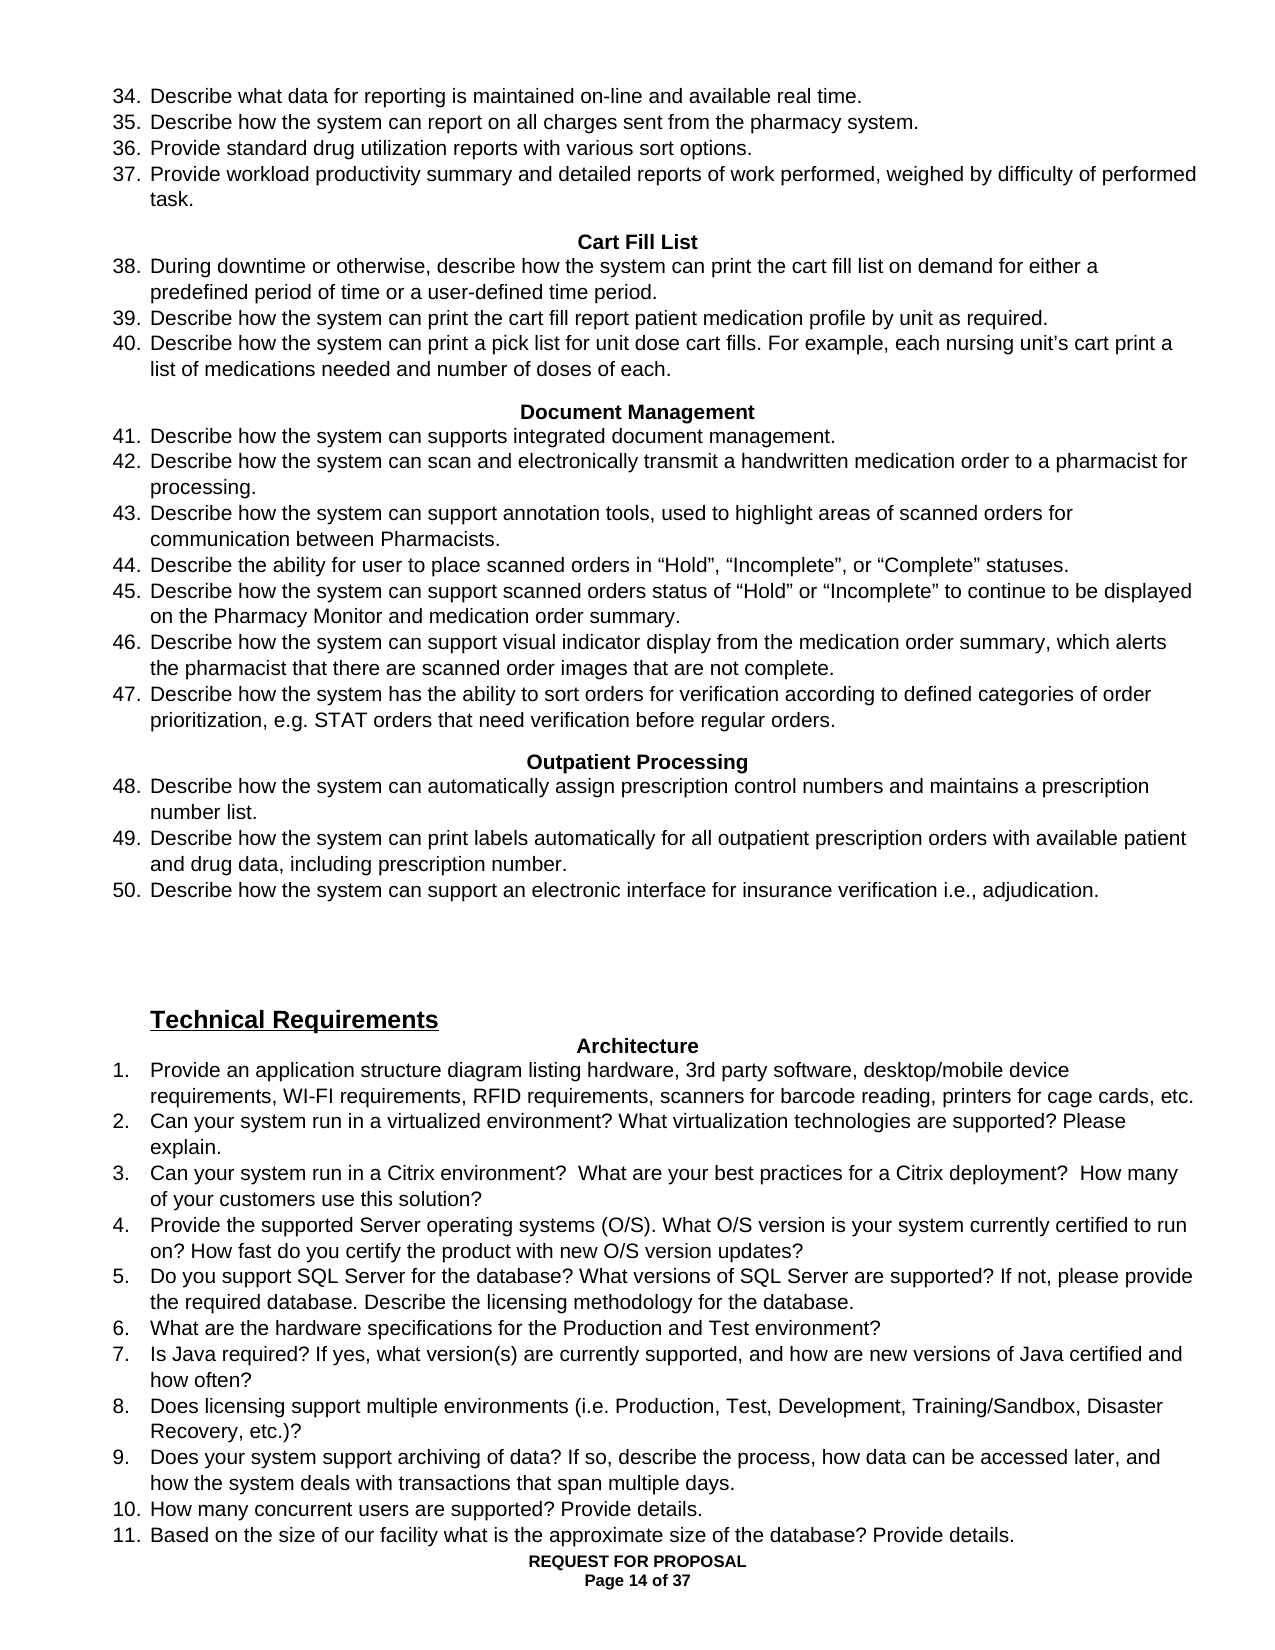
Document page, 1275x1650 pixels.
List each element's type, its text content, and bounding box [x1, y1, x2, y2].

subtitle Technical Requirements [75, 1005, 1200, 1034]
list Can your system run in a Citrix environment? What are your best practices for a Citrix deployment? How many of your customers use this solution? [112, 1161, 1200, 1211]
list During downtime or otherwise, describe how the system can print the cart fill list on demand for either a predefined period of time or a user-defined time period. [112, 254, 1200, 303]
list Can your system run in a virtualized environment? What virtualization technologies are supported? Please explain. [112, 1109, 1200, 1159]
list Describe the ability for user to place scanned orders in “Hold”, “Incomplete”, or “Complete” statuses. [112, 553, 1200, 577]
list Describe how the system can print the cart fill report patient medication profile by unit as required. [112, 305, 1200, 329]
list Describe how the system can supports integrated document management. [112, 423, 1200, 447]
list Describe how the system can print labels automatically for all outpatient prescription orders with available patient and drug data, including prescription number. [112, 826, 1200, 876]
list How many concurrent users are supported? Provide details. [112, 1497, 1200, 1521]
list Describe how the system can support an electronic interface for insurance verification i.e., adjudication. [112, 877, 1200, 901]
list Describe how the system can support scanned orders status of “Hold” or “Incomplete” to continue to be displayed on the Pharmacy Monitor and medication order summary. [112, 578, 1200, 628]
list Does your system support archiving of data? If so, describe the process, how data can be accessed later, and how the system deals with transactions that span multiple days. [112, 1445, 1200, 1495]
list Based on the size of our facility what is the approximate size of the database? Provide details. [112, 1523, 1200, 1547]
list Describe how the system can print a pick list for unit dose cart fills. For example, each nursing unit’s cart print a list of medications needed and number of doses of each. [112, 331, 1200, 381]
list Describe what data for reporting is maintained on-line and available real time. [112, 84, 1200, 108]
list Does licensing support multiple environments (i.e. Production, Test, Development, Training/Sandbox, Disaster Recovery, etc.)? [112, 1393, 1200, 1443]
subtitle Cart Fill List [75, 230, 1200, 254]
list Describe how the system can support visual indicator display from the medication order summary, which alerts the pharmacist that there are scanned order images that are not complete. [112, 630, 1200, 680]
list What are the hardware specifications for the Production and Test environment? [112, 1316, 1200, 1340]
list Describe how the system can report on all charges sent from the pharmacy system. [112, 110, 1200, 134]
list Provide standard drug utilization reports with various sort options. [112, 136, 1200, 159]
list Describe how the system can support annotation tools, used to highlight areas of scanned orders for communication between Pharmacists. [112, 501, 1200, 551]
list Provide the supported Server operating systems (O/S). What O/S version is your system currently certified to run on? How fast do you certify the product with new O/S version updates? [112, 1213, 1200, 1262]
list Is Java required? If yes, what version(s) are currently supported, and how are new versions of Java certified and how often? [112, 1342, 1200, 1392]
subtitle Architecture [75, 1034, 1200, 1058]
list Describe how the system has the ability to sort orders for verification according to defined categories of order prioritization, e.g. STAT orders that need verification before regular orders. [112, 682, 1200, 732]
list Describe how the system can scan and electronically transmit a handwritten medication order to a pharmacist for processing. [112, 449, 1200, 499]
list Provide workload productivity summary and detailed reports of work performed, weighed by difficulty of performed task. [112, 161, 1200, 211]
subtitle Document Management [75, 399, 1200, 423]
list Do you support SQL Server for the database? What versions of SQL Server are supported? If not, please provide the required database. Describe the licensing methodology for the database. [112, 1264, 1200, 1314]
list Describe how the system can automatically assign prescription control numbers and maintains a prescription number list. [112, 774, 1200, 824]
list Provide an application structure diagram listing hardware, 3rd party software, desktop/mobile device requirements, WI-FI requirements, RFID requirements, scanners for barcode reading, printers for cage cards, etc. [112, 1058, 1200, 1107]
subtitle Outpatient Processing [75, 750, 1200, 774]
